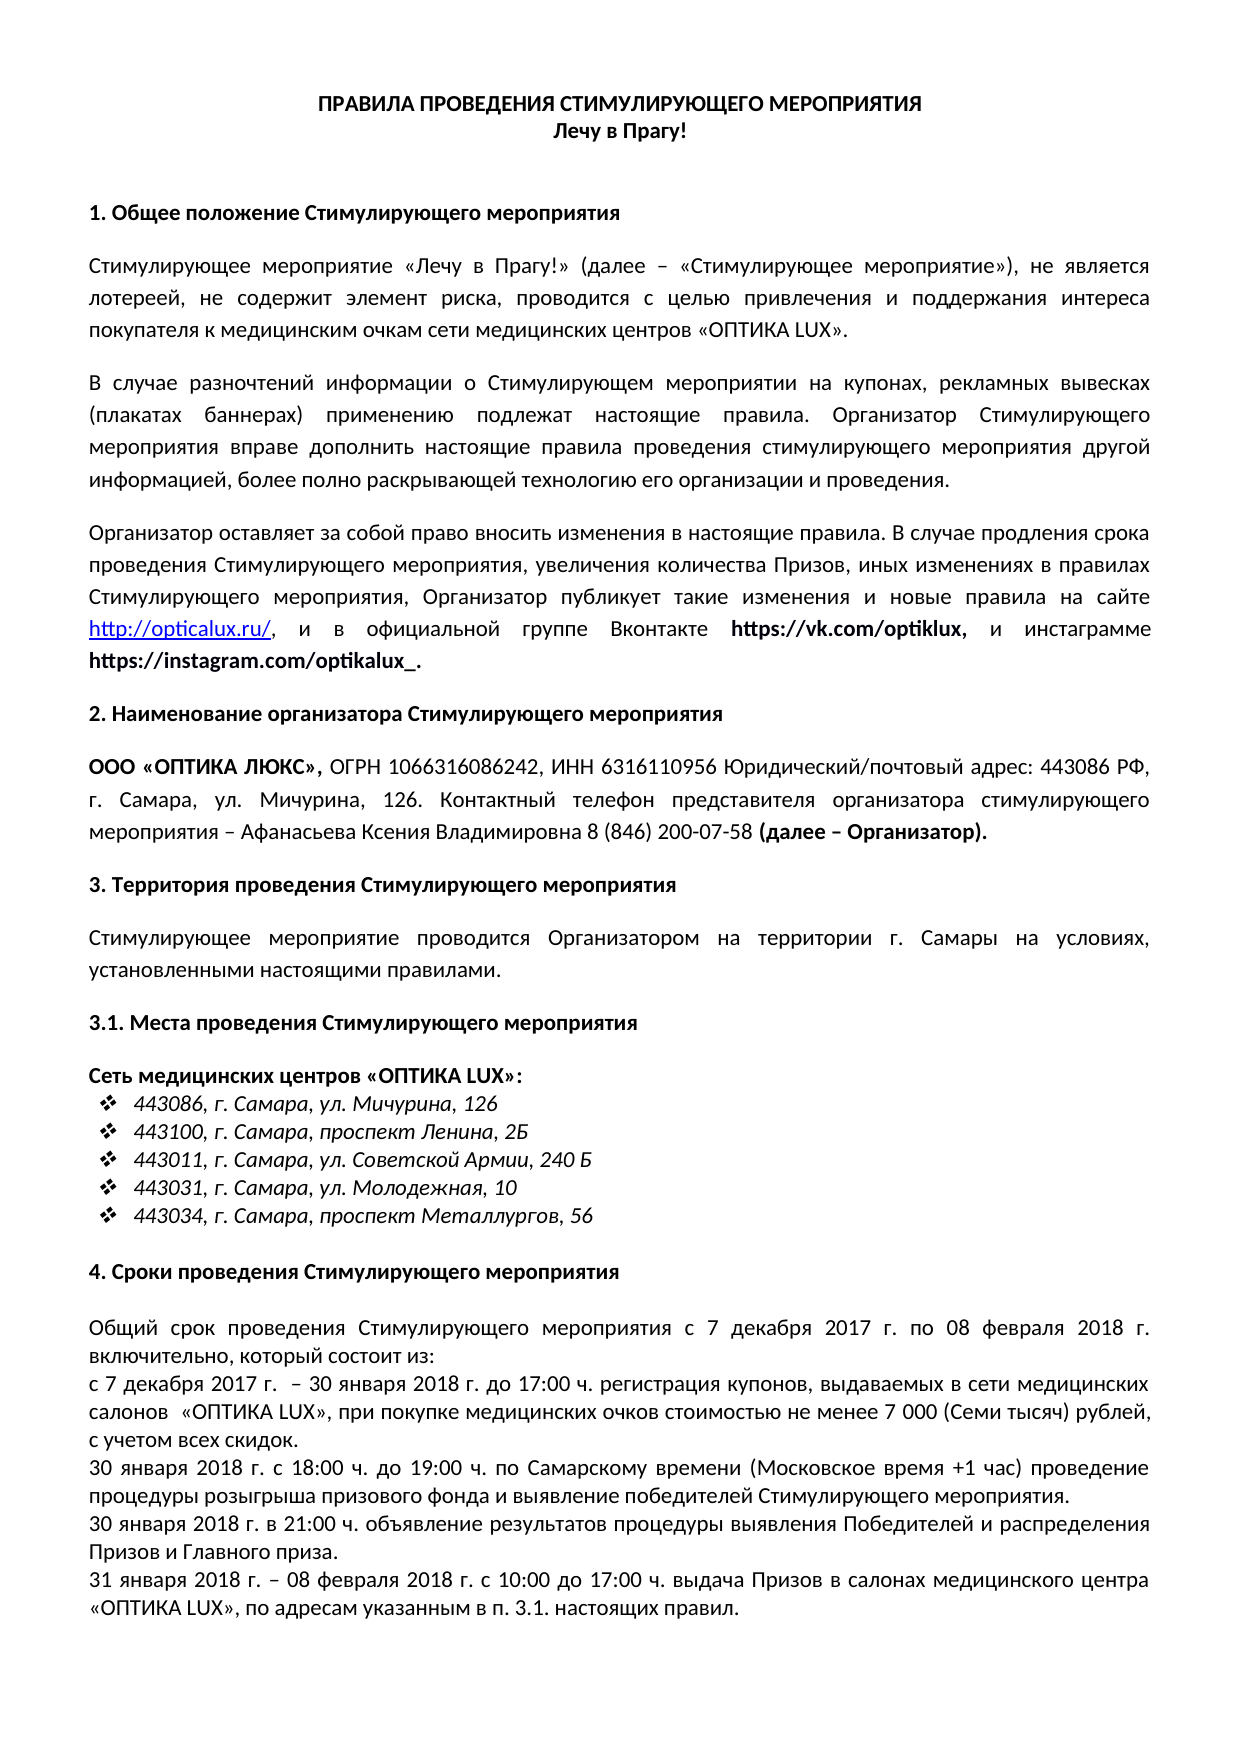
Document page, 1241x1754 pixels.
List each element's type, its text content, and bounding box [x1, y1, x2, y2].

text Общий срок проведения Стимулирующего мероприятия с 7 декабря 2017 г. по 08 февраля 2018 г. включительно, который состоит из: [89, 1313, 1152, 1369]
text с 7 декабря 2017 г. – 30 января 2018 г. до 17:00 ч. регистрация купонов, выдаваемых в сети медицинских салонов «ОПТИКА LUX», при покупке медицинских очков стоимостью не менее 7 000 (Семи тысяч) рублей, с учетом всех скидок. [89, 1369, 1152, 1453]
text 30 января 2018 г. с 18:00 ч. до 19:00 ч. по Самарскому времени (Московское время +1 час) проведение процедуры розыгрыша призового фонда и выявление победителей Стимулирующего мероприятия. [89, 1453, 1152, 1509]
text ПРАВИЛА ПРОВЕДЕНИЯ СТИМУЛИРУЮЩЕГО МЕРОПРИЯТИЯ [89, 89, 1152, 117]
text Стимулирующее мероприятие «Лечу в Прагу!» (далее – «Стимулирующее мероприятие»), не является лотереей, не содержит элемент риска, проводится с целью привлечения и поддержания интереса покупателя к медицинским очкам сети медицинских центров «ОПТИКА LUX». [89, 251, 1152, 343]
text 3. Территория проведения Стимулирующего мероприятия [89, 870, 1152, 898]
text Организатор оставляет за собой право вносить изменения в настоящие правила. В случае продления срока проведения Стимулирующего мероприятия, увеличения количества Призов, иных изменениях в правилах Стимулирующего мероприятия, Организатор публикует такие изменения и новые правила на сайте http://opticalux.ru/, и в официальной группе Вконтакте https://vk.com/optiklux, и инстаграмме https://instagram.com/optikalux_. [89, 518, 1152, 674]
text Лечу в Прагу! [89, 117, 1152, 145]
list 443031, г. Самара, ул. Молодежная, 10 [96, 1173, 1152, 1201]
list 443100, г. Самара, проспект Ленина, 2Б [96, 1117, 1152, 1145]
list 443011, г. Самара, ул. Советской Армии, 240 Б [96, 1145, 1152, 1173]
text 2. Наименование организатора Стимулирующего мероприятия [89, 699, 1152, 727]
text Сеть медицинских центров «ОПТИКА LUX»: [89, 1061, 1152, 1089]
text Стимулирующее мероприятие проводится Организатором на территории г. Самары на условиях, установленными настоящими правилами. [89, 923, 1152, 983]
text ООО «ОПТИКА ЛЮКС», ОГРН 1066316086242, ИНН 6316110956 Юридический/почтовый адрес: 443086 РФ, г. Самара, ул. Мичурина, 126. Контактный телефон представителя организатора стимулирующего мероприятия – Афанасьева Ксения Владимировна 8 (846) 200-07-58 (далее – Организатор). [89, 752, 1152, 845]
text 1. Общее положение Стимулирующего мероприятия [89, 198, 1152, 226]
text 4. Сроки проведения Стимулирующего мероприятия [89, 1257, 1152, 1285]
list 443034, г. Самара, проспект Металлургов, 56 [96, 1201, 1152, 1229]
text 30 января 2018 г. в 21:00 ч. объявление результатов процедуры выявления Победителей и распределения Призов и Главного приза. [89, 1509, 1152, 1566]
list 443086, г. Самара, ул. Мичурина, 126 [96, 1089, 1152, 1117]
text 3.1. Места проведения Стимулирующего мероприятия [89, 1008, 1152, 1036]
text В случае разночтений информации о Стимулирующем мероприятии на купонах, рекламных вывесках (плакатах баннерах) применению подлежат настоящие правила. Организатор Стимулирующего мероприятия вправе дополнить настоящие правила проведения стимулирующего мероприятия другой информацией, более полно раскрывающей технологию его организации и проведения. [89, 368, 1152, 493]
text 31 января 2018 г. – 08 февраля 2018 г. с 10:00 до 17:00 ч. выдача Призов в салонах медицинского центра «ОПТИКА LUX», по адресам указанным в п. 3.1. настоящих правил. [89, 1566, 1152, 1622]
